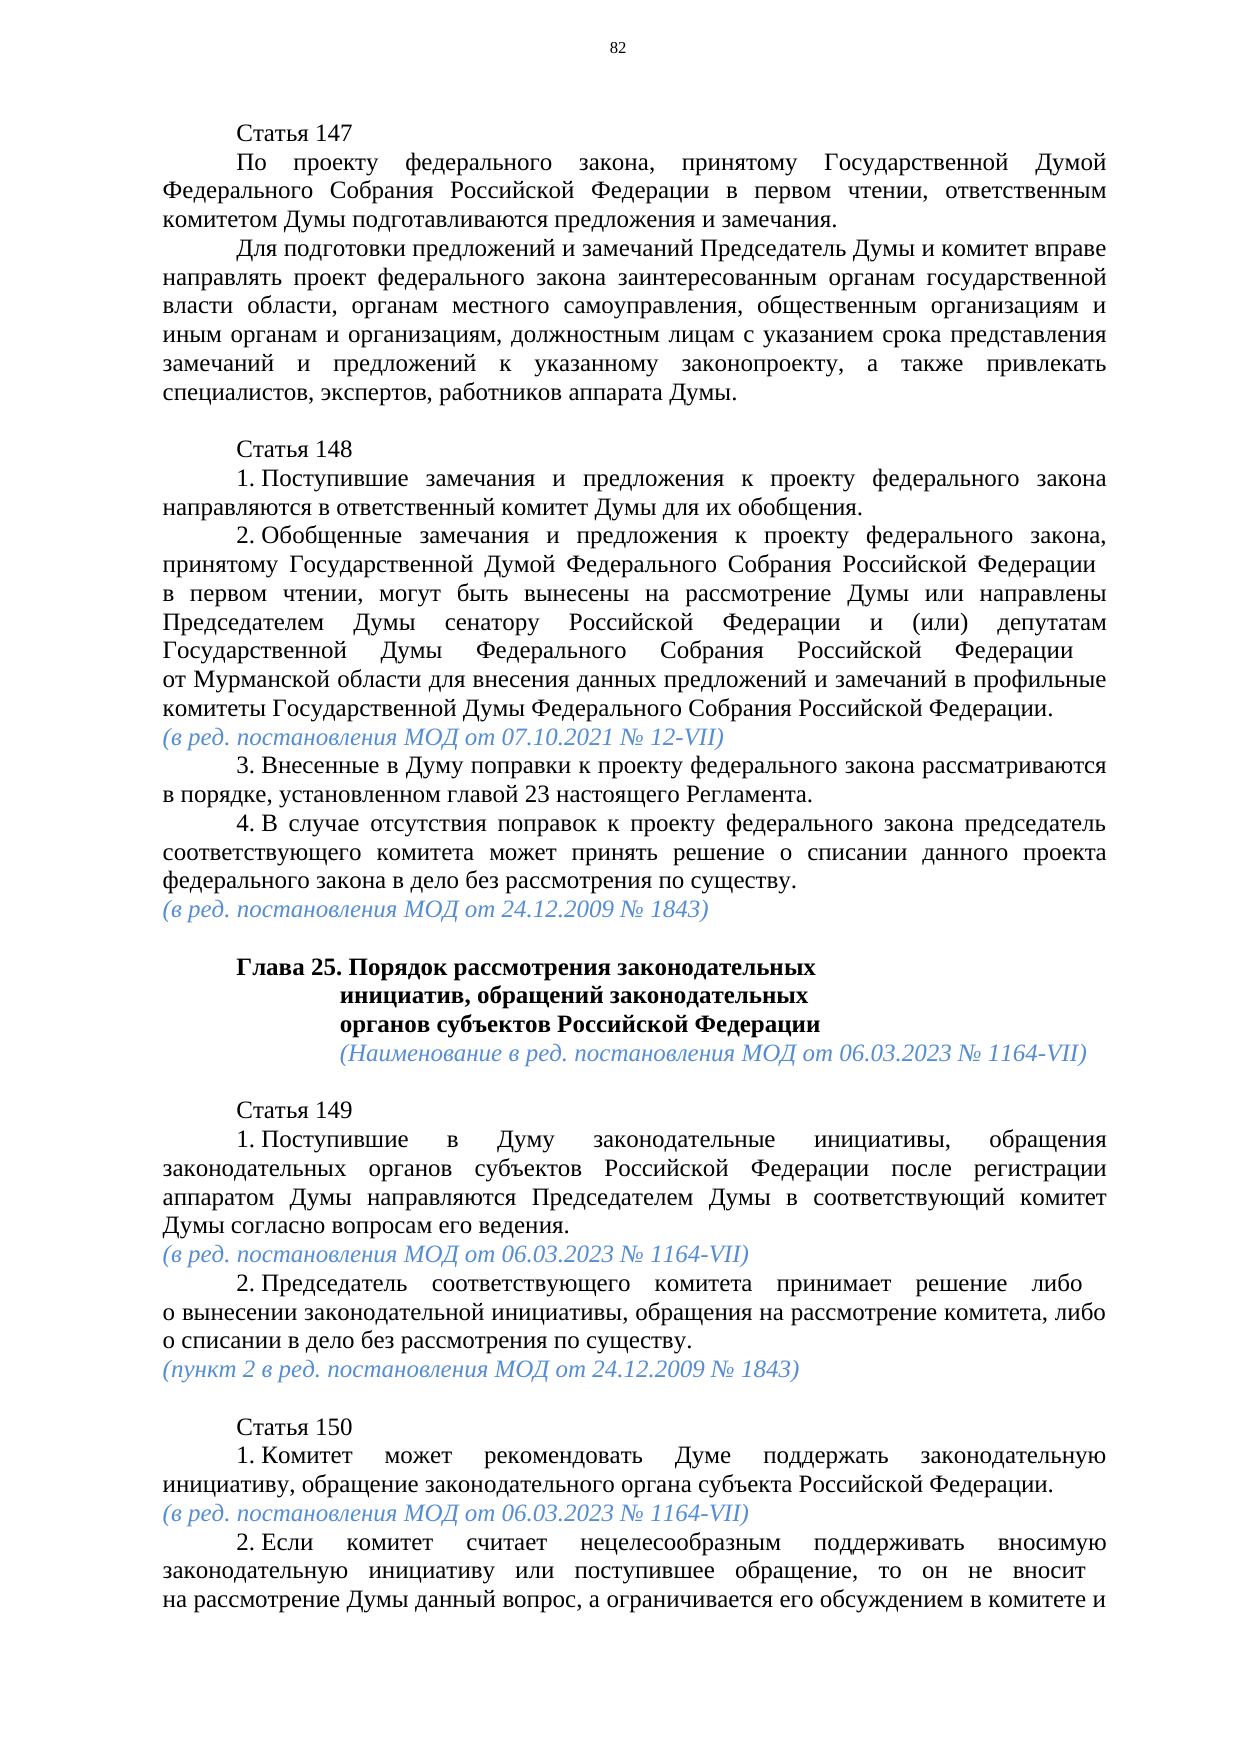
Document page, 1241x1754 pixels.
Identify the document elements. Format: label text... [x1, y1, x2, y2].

subtitle Статья 150 [162, 1412, 1107, 1441]
text 2. Председатель соответствующего комитета принимает решение либо о вынесении законодательной инициативы, обращения на рассмотрение комитета, либо о списании в дело без рассмотрения по существу. [162, 1268, 1107, 1354]
text 2. Обобщенные замечания и предложения к проекту федерального закона, принятому Государственной Думой Федерального Собрания Российской Федерации в первом чтении, могут быть вынесены на рассмотрение Думы или направлены Председателем Думы сенатору Российской Федерации и (или) депутатам Государственной Думы Федерального Собрания Российской Федерации от Мурманской области для внесения данных предложений и замечаний в профильные комитеты Государственной Думы Федерального Собрания Российской Федерации. [162, 521, 1107, 722]
text 1. Поступившие в Думу законодательные инициативы, обращения законодательных органов субъектов Российской Федерации после регистрации аппаратом Думы направляются Председателем Думы в соответствующий комитет Думы согласно вопросам его ведения. [162, 1124, 1107, 1239]
text По проекту федерального закона, принятому Государственной Думой Федерального Собрания Российской Федерации в первом чтении, ответственным комитетом Думы подготавливаются предложения и замечания. [162, 147, 1107, 233]
subtitle Статья 149 [162, 1096, 1107, 1124]
subtitle Глава 25. Порядок рассмотрения законодательных [162, 952, 1107, 981]
subtitle Статья 148 [162, 434, 1107, 463]
text (в ред. постановления МОД от 24.12.2009 № 1843) [162, 894, 1107, 923]
subtitle органов субъектов Российской Федерации [162, 1009, 1107, 1038]
text (в ред. постановления МОД от 06.03.2023 № 1164-VII) [162, 1498, 1107, 1527]
text 1. Комитет может рекомендовать Думе поддержать законодательную инициативу, обращение законодательного органа субъекта Российской Федерации. [162, 1441, 1107, 1498]
text 4. В случае отсутствия поправок к проекту федерального закона председатель соответствующего комитета может принять решение о списании данного проекта федерального закона в дело без рассмотрения по существу. [162, 808, 1107, 894]
text (в ред. постановления МОД от 06.03.2023 № 1164-VII) [162, 1239, 1107, 1268]
subtitle Статья 147 [162, 118, 1107, 147]
text (Наименование в ред. постановления МОД от 06.03.2023 № 1164-VII) [339, 1038, 1107, 1067]
text Для подготовки предложений и замечаний Председатель Думы и комитет вправе направлять проект федерального закона заинтересованным органам государственной власти области, органам местного самоуправления, общественным организациям и иным органам и организациям, должностным лицам с указанием срока представления замечаний и предложений к указанному законопроекту, а также привлекать специалистов, экспертов, работников аппарата Думы. [162, 233, 1107, 406]
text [162, 1527, 1107, 1613]
text 3. Внесенные в Думу поправки к проекту федерального закона рассматриваются в порядке, установленном главой 23 настоящего Регламента. [162, 751, 1107, 808]
text (пункт 2 в ред. постановления МОД от 24.12.2009 № 1843) [162, 1354, 1107, 1383]
text 1. Поступившие замечания и предложения к проекту федерального закона направляются в ответственный комитет Думы для их обобщения. [162, 463, 1107, 521]
text (в ред. постановления МОД от 07.10.2021 № 12-VII) [162, 722, 1107, 751]
subtitle инициатив, обращений законодательных [162, 981, 1107, 1009]
